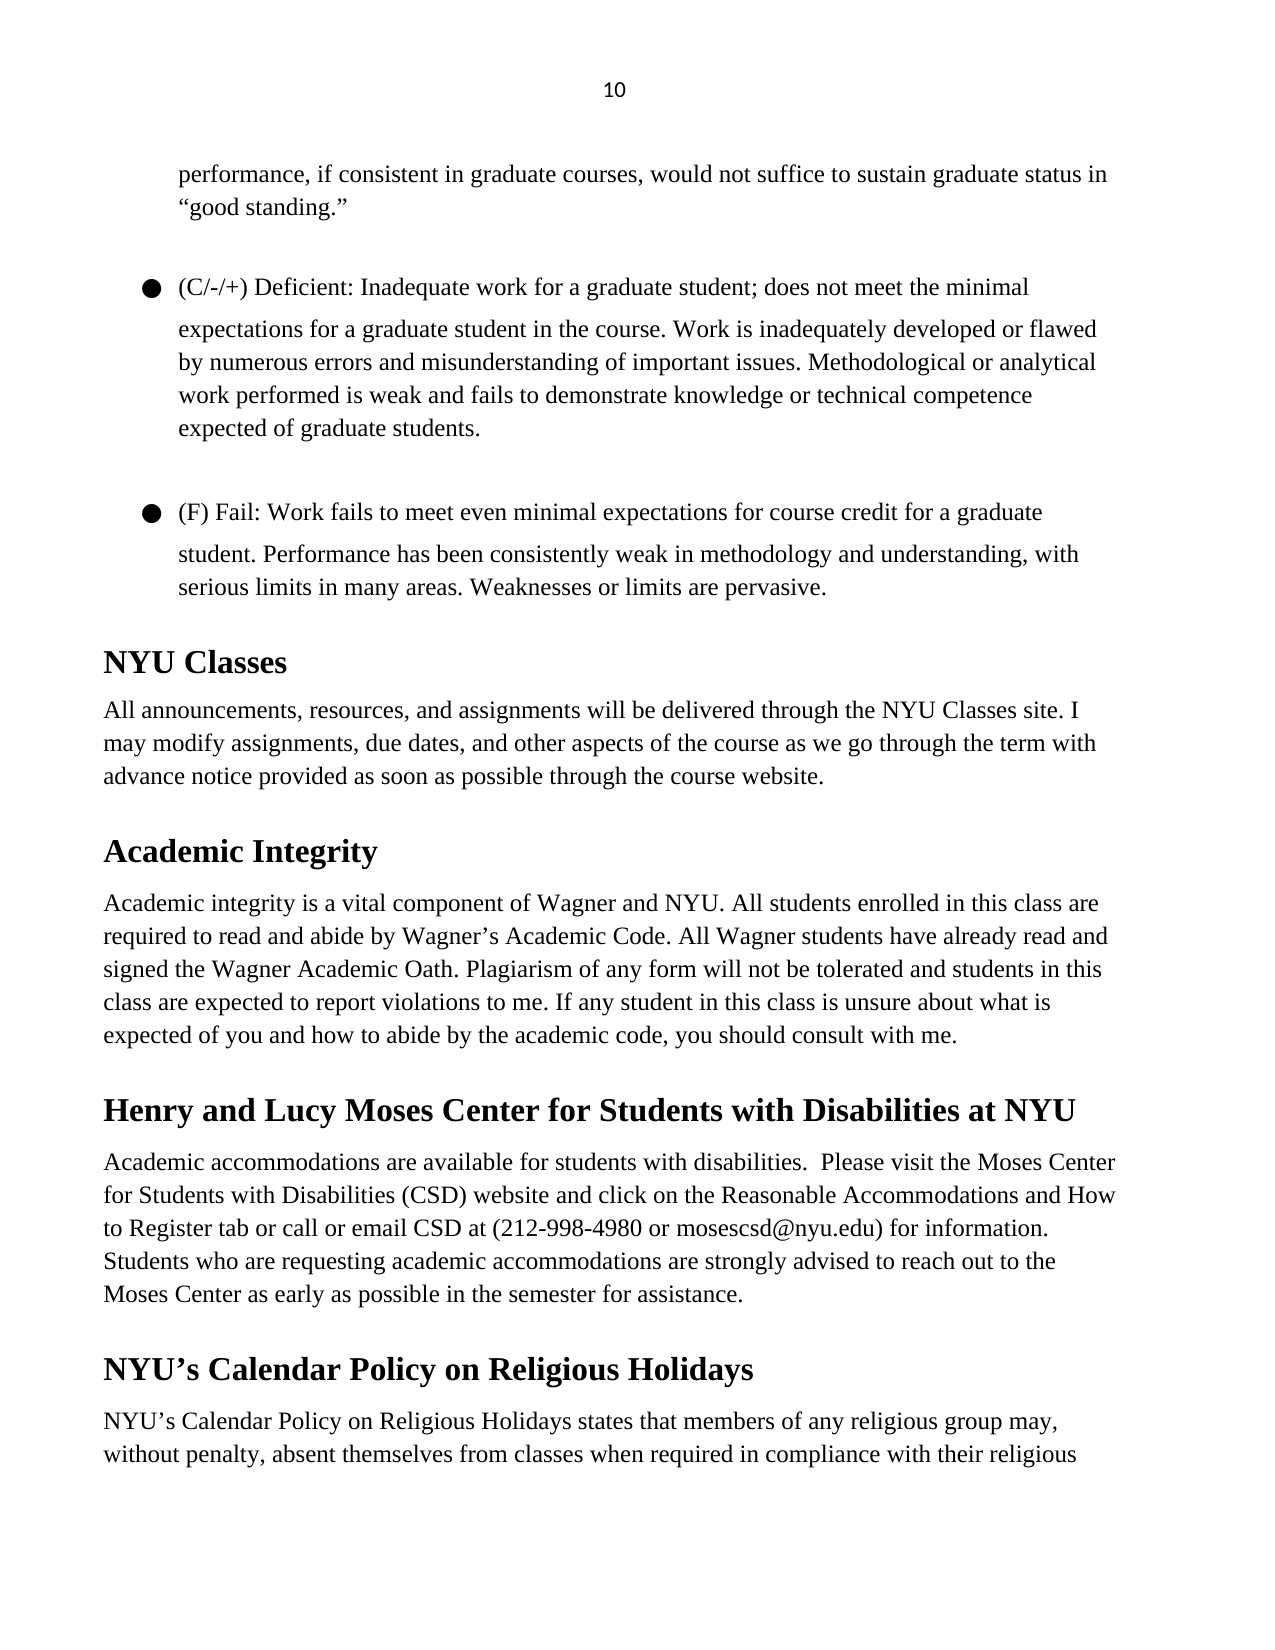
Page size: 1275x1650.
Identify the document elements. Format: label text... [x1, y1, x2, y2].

subtitle Henry and Lucy Moses Center for Students with Disabilities at NYU [103, 1090, 1125, 1129]
text All announcements, resources, and assignments will be delivered through the NYU Classes site. I may modify assignments, due dates, and other aspects of the course as we go through the term with advance notice provided as soon as possible through the course website. [103, 695, 1119, 789]
subtitle NYU’s Calendar Policy on Religious Holidays [103, 1349, 1125, 1388]
list (C/-/+) Deficient: Inadequate work for a graduate student; does not meet the minimal expectations for a graduate student in the course. Work is inadequately developed or flawed by numerous errors and misunderstanding of important issues. Methodological or analytical work performed is weak and fails to demonstrate knowledge or technical competence expected of graduate students. [141, 258, 1125, 441]
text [103, 1406, 1125, 1468]
text Academic integrity is a vital component of Wagner and NYU. All students enrolled in this class are required to read and abide by Wagner’s Academic Code. All Wagner students have already read and signed the Wagner Academic Oath. Plagiarism of any form will not be tolerated and students in this class are expected to report violations to me. If any student in this class is unsure about what is expected of you and how to abide by the academic code, you should consult with me. [103, 888, 1125, 1049]
text Academic accommodations are available for students with disabilities. Please visit the Moses Center for Students with Disabilities (CSD) website and click on the Reasonable Accommodations and How to Register tab or call or email CSD at (212-998-4980 or mosescsd@nyu.edu) for information. Students who are requesting academic accommodations are strongly advised to reach out to the Moses Center as early as possible in the semester for assistance. [103, 1147, 1125, 1308]
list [141, 159, 1125, 221]
list (F) Fail: Work fails to meet even minimal expectations for course credit for a graduate student. Performance has been consistently weak in methodology and understanding, with serious limits in many areas. Weaknesses or limits are pervasive. [141, 483, 1125, 601]
subtitle NYU Classes [103, 642, 1125, 681]
subtitle Academic Integrity [103, 831, 1125, 869]
